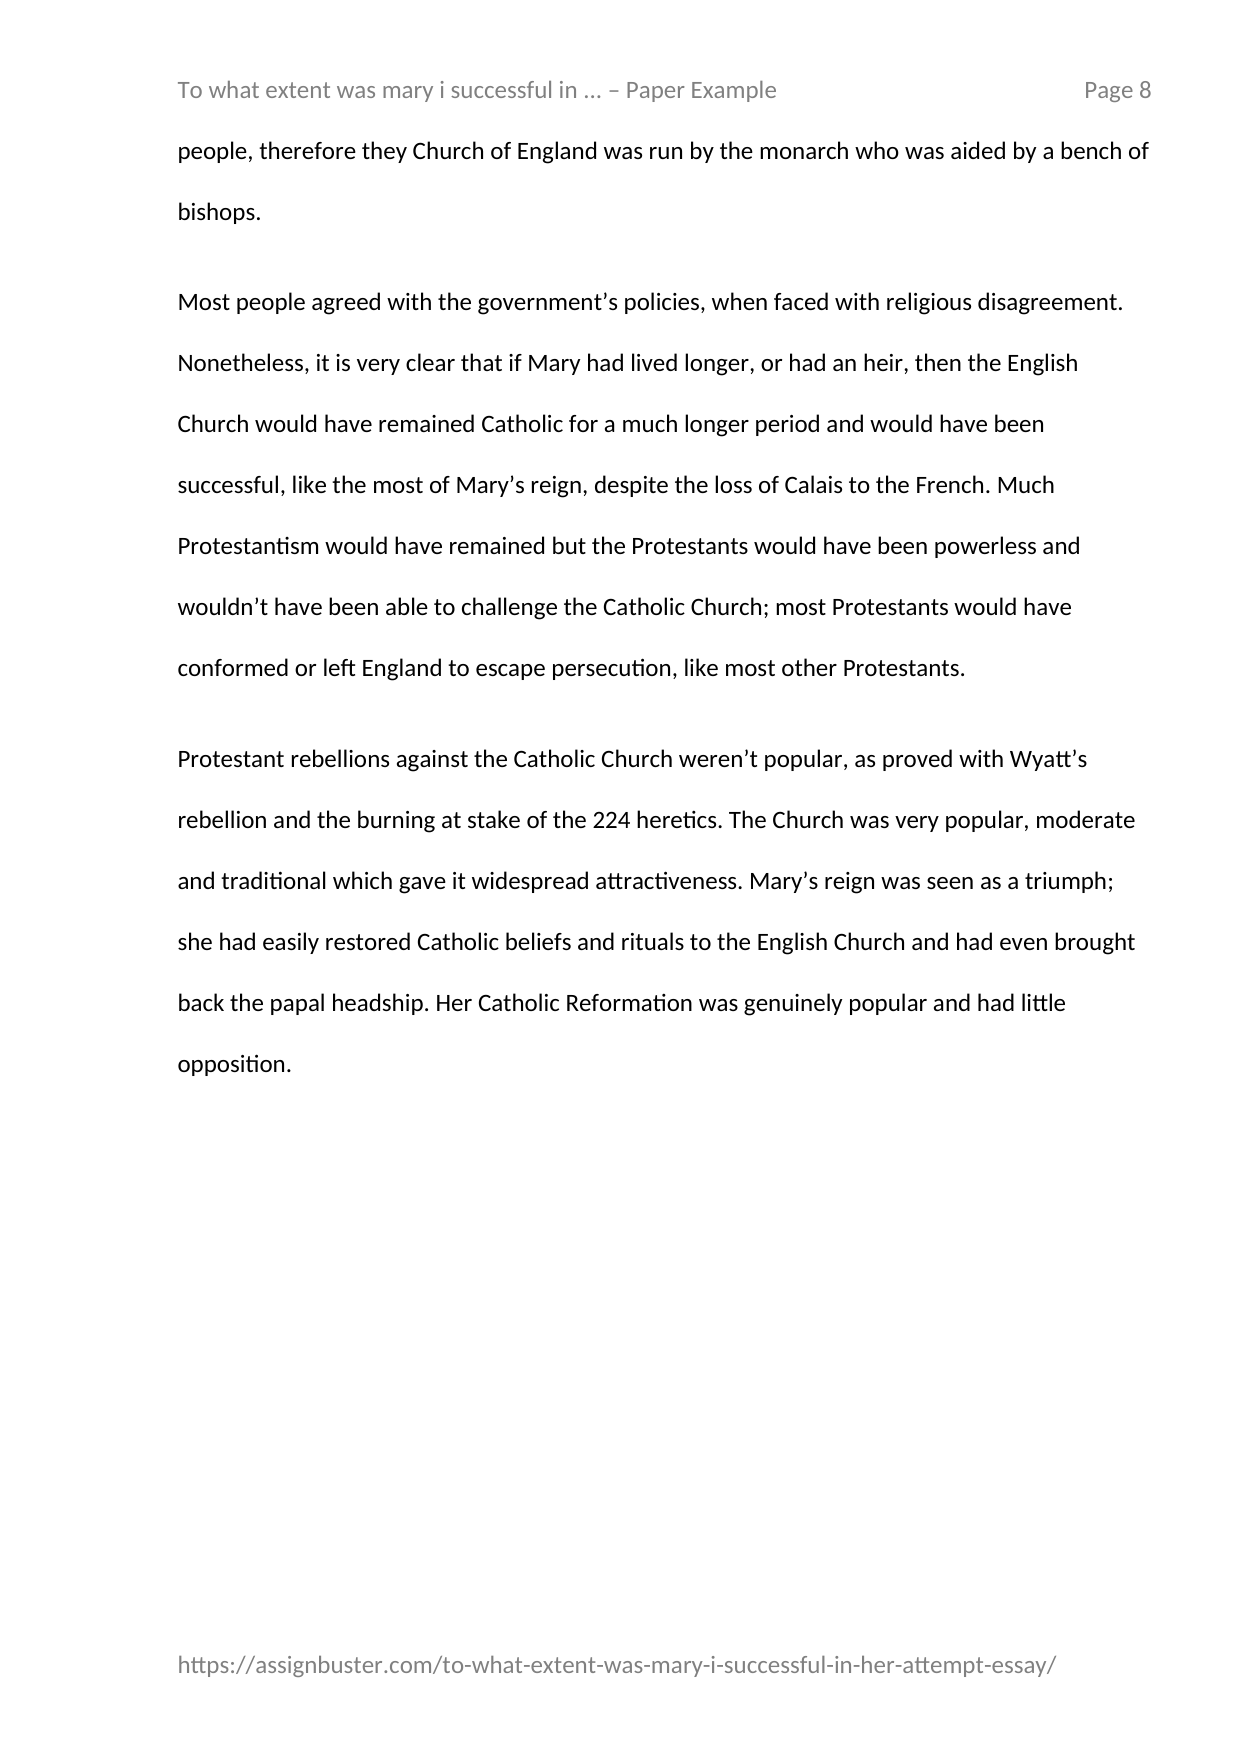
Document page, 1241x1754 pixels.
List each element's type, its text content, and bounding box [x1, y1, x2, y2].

text Most people agreed with the government’s policies, when faced with religious disagreement. Nonetheless, it is very clear that if Mary had lived longer, or had an heir, then the English Church would have remained Catholic for a much longer period and would have been successful, like the most of Mary’s reign, despite the loss of Calais to the French. Much Protestantism would have remained but the Protestants would have been powerless and wouldn’t have been able to challenge the Catholic Church; most Protestants would have conformed or left England to escape persecution, like most other Protestants. [177, 286, 1152, 683]
text Protestant rebellions against the Catholic Church weren’t popular, as proved with Wyatt’s rebellion and the burning at stake of the 224 heretics. The Church was very popular, moderate and traditional which gave it widespread attractiveness. Mary’s reign was seen as a triumph; she had easily restored Catholic beliefs and rituals to the English Church and had even brought back the papal headship. Her Catholic Reformation was genuinely popular and had little opposition. [177, 743, 1152, 1079]
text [177, 135, 1152, 226]
